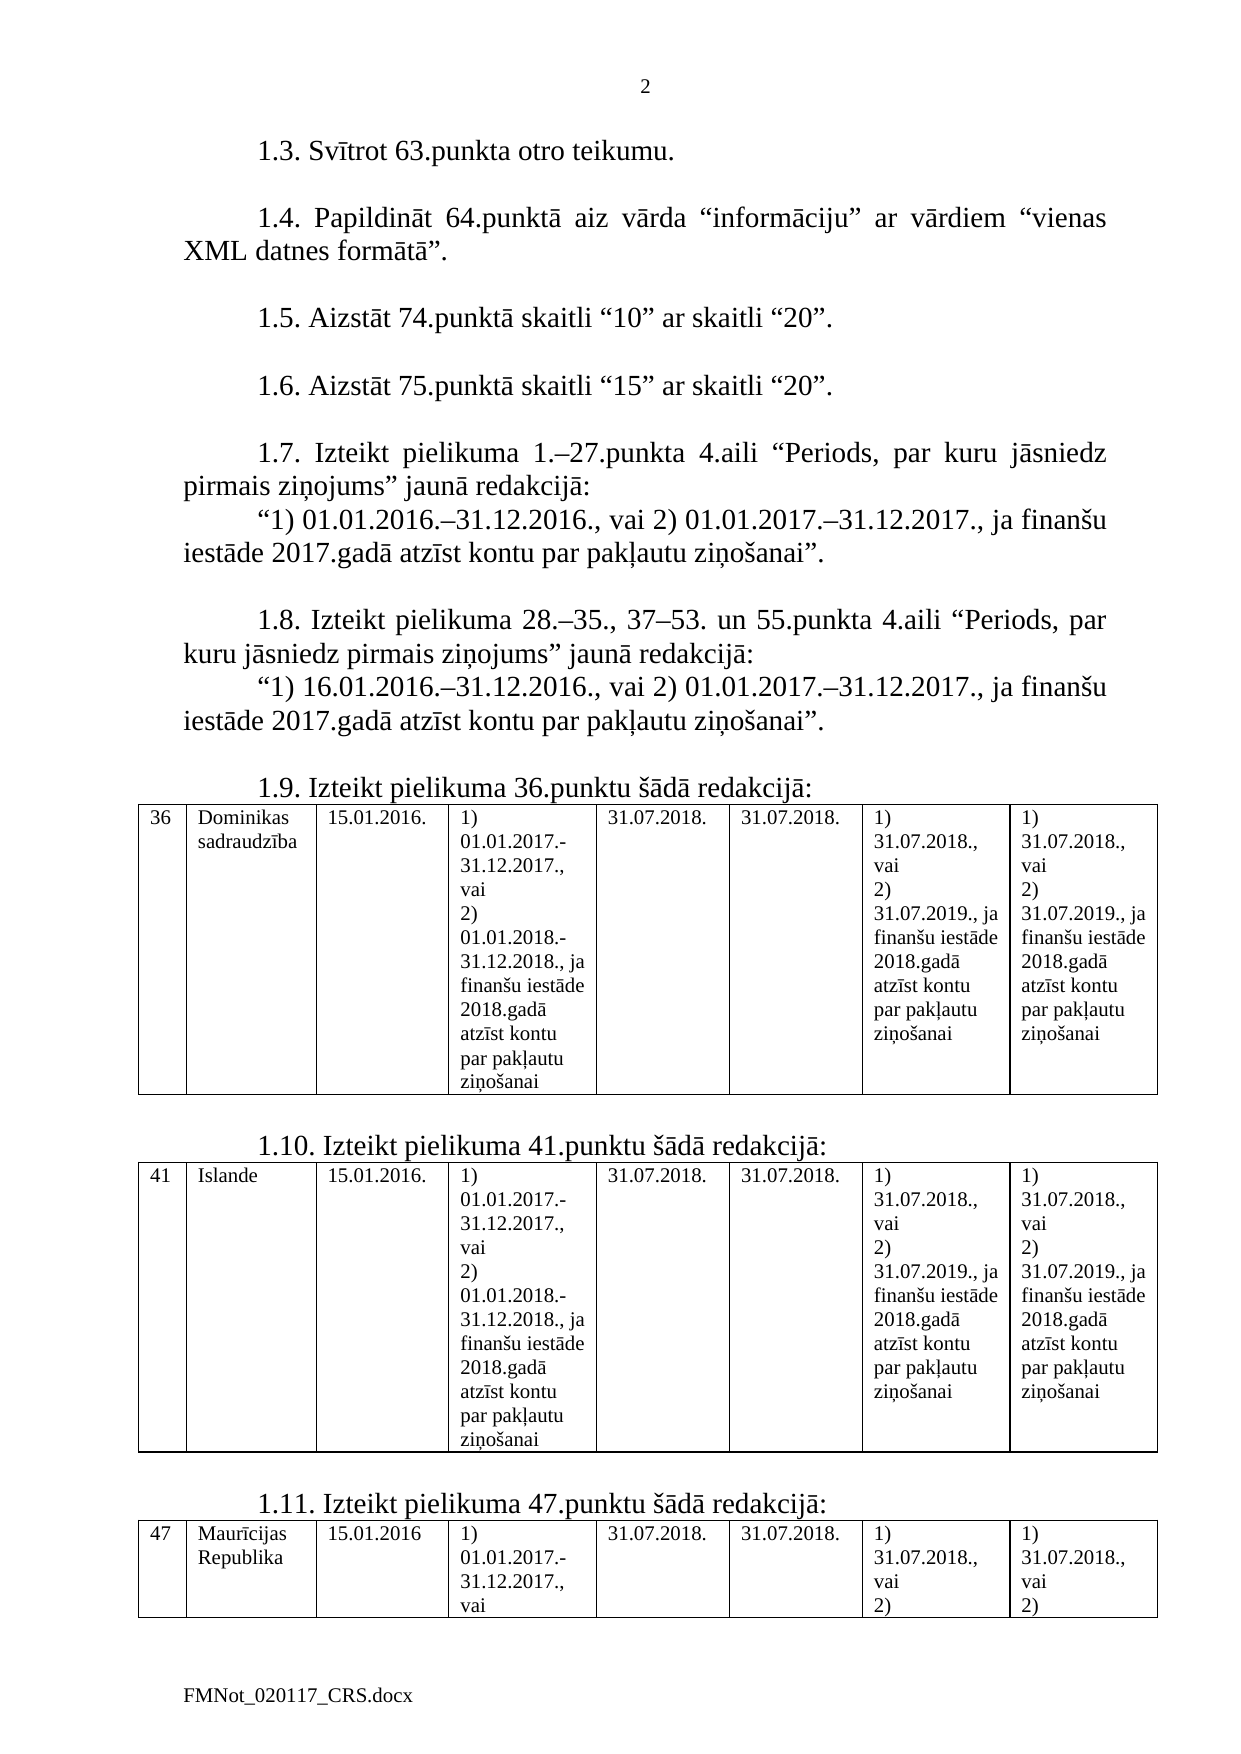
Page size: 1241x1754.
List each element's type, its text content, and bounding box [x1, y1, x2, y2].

table_header 47 [139, 1521, 186, 1617]
table_header 15.01.2016. [317, 805, 448, 1093]
table_header 31.07.2018. [730, 1521, 862, 1617]
text 1.9. Izteikt pielikuma 36.punktu šādā redakcijā: [183, 770, 1107, 804]
text 1.7. Izteikt pielikuma 1.–27.punkta 4.aili “Periods, par kuru jāsniedz pirmais ziņojums” jaunā redakcijā: [183, 435, 1107, 502]
table_header Islande [187, 1163, 316, 1451]
table_header 31.07.2018. [597, 1521, 729, 1617]
table_header 31.07.2018. [730, 805, 862, 1093]
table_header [863, 1521, 1009, 1617]
table_header 15.01.2016 [317, 1521, 448, 1617]
table_header 1) 01.01.2017.-31.12.2017., vai 2) 01.01.2018.-31.12.2018., ja finanšu iestāde 2018.gadā atzīst kontu par pakļautu ziņošanai [449, 1163, 596, 1451]
text 1.8. Izteikt pielikuma 28.–35., 37–53. un 55.punkta 4.aili “Periods, par kuru jāsniedz pirmais ziņojums” jaunā redakcijā: [183, 602, 1107, 669]
table_header Dominikas sadraudzība [187, 805, 316, 1093]
table_header 31.07.2018. [597, 805, 729, 1093]
table_header 15.01.2016. [317, 1163, 448, 1451]
table_header 41 [139, 1163, 186, 1451]
table_header 36 [139, 805, 186, 1093]
text 1.5. Aizstāt 74.punktā skaitli “10” ar skaitli “20”. [183, 301, 1107, 334]
text 1.4. Papildināt 64.punktā aiz vārda “informāciju” ar vārdiem “vienas XML datnes formātā”. [183, 200, 1107, 267]
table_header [187, 1521, 316, 1617]
text “1) 01.01.2016.–31.12.2016., vai 2) 01.01.2017.–31.12.2017., ja finanšu iestāde 2017.gadā atzīst kontu par pakļautu ziņošanai”. [183, 502, 1107, 569]
table_header 1) 31.07.2018., vai 2) 31.07.2019., ja finanšu iestāde 2018.gadā atzīst kontu par pakļautu ziņošanai [863, 805, 1009, 1093]
text 1.6. Aizstāt 75.punktā skaitli “15” ar skaitli “20”. [183, 368, 1107, 401]
text 1.10. Izteikt pielikuma 41.punktu šādā redakcijā: [183, 1128, 1107, 1162]
text 1.3. Svītrot 63.punkta otro teikumu. [183, 133, 1107, 166]
table_header 1) 01.01.2017.-31.12.2017., vai 2) 01.01.2018.-31.12.2018., ja finanšu iestāde 2018.gadā atzīst kontu par pakļautu ziņošanai [449, 805, 596, 1093]
table_header 1) 31.07.2018., vai 2) 31.07.2019., ja finanšu iestāde 2018.gadā atzīst kontu par pakļautu ziņošanai [1011, 1163, 1157, 1451]
table_header 31.07.2018. [597, 1163, 729, 1451]
table_header 31.07.2018. [730, 1163, 862, 1451]
text “1) 16.01.2016.–31.12.2016., vai 2) 01.01.2017.–31.12.2017., ja finanšu iestāde 2017.gadā atzīst kontu par pakļautu ziņošanai”. [183, 669, 1107, 737]
table_header 1) 31.07.2018., vai 2) 31.07.2019., ja finanšu iestāde 2018.gadā atzīst kontu par pakļautu ziņošanai [863, 1163, 1009, 1451]
text 1.11. Izteikt pielikuma 47.punktu šādā redakcijā: [183, 1486, 1107, 1519]
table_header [449, 1521, 596, 1617]
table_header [1011, 1521, 1157, 1617]
table_header 1) 31.07.2018., vai 2) 31.07.2019., ja finanšu iestāde 2018.gadā atzīst kontu par pakļautu ziņošanai [1011, 805, 1157, 1093]
